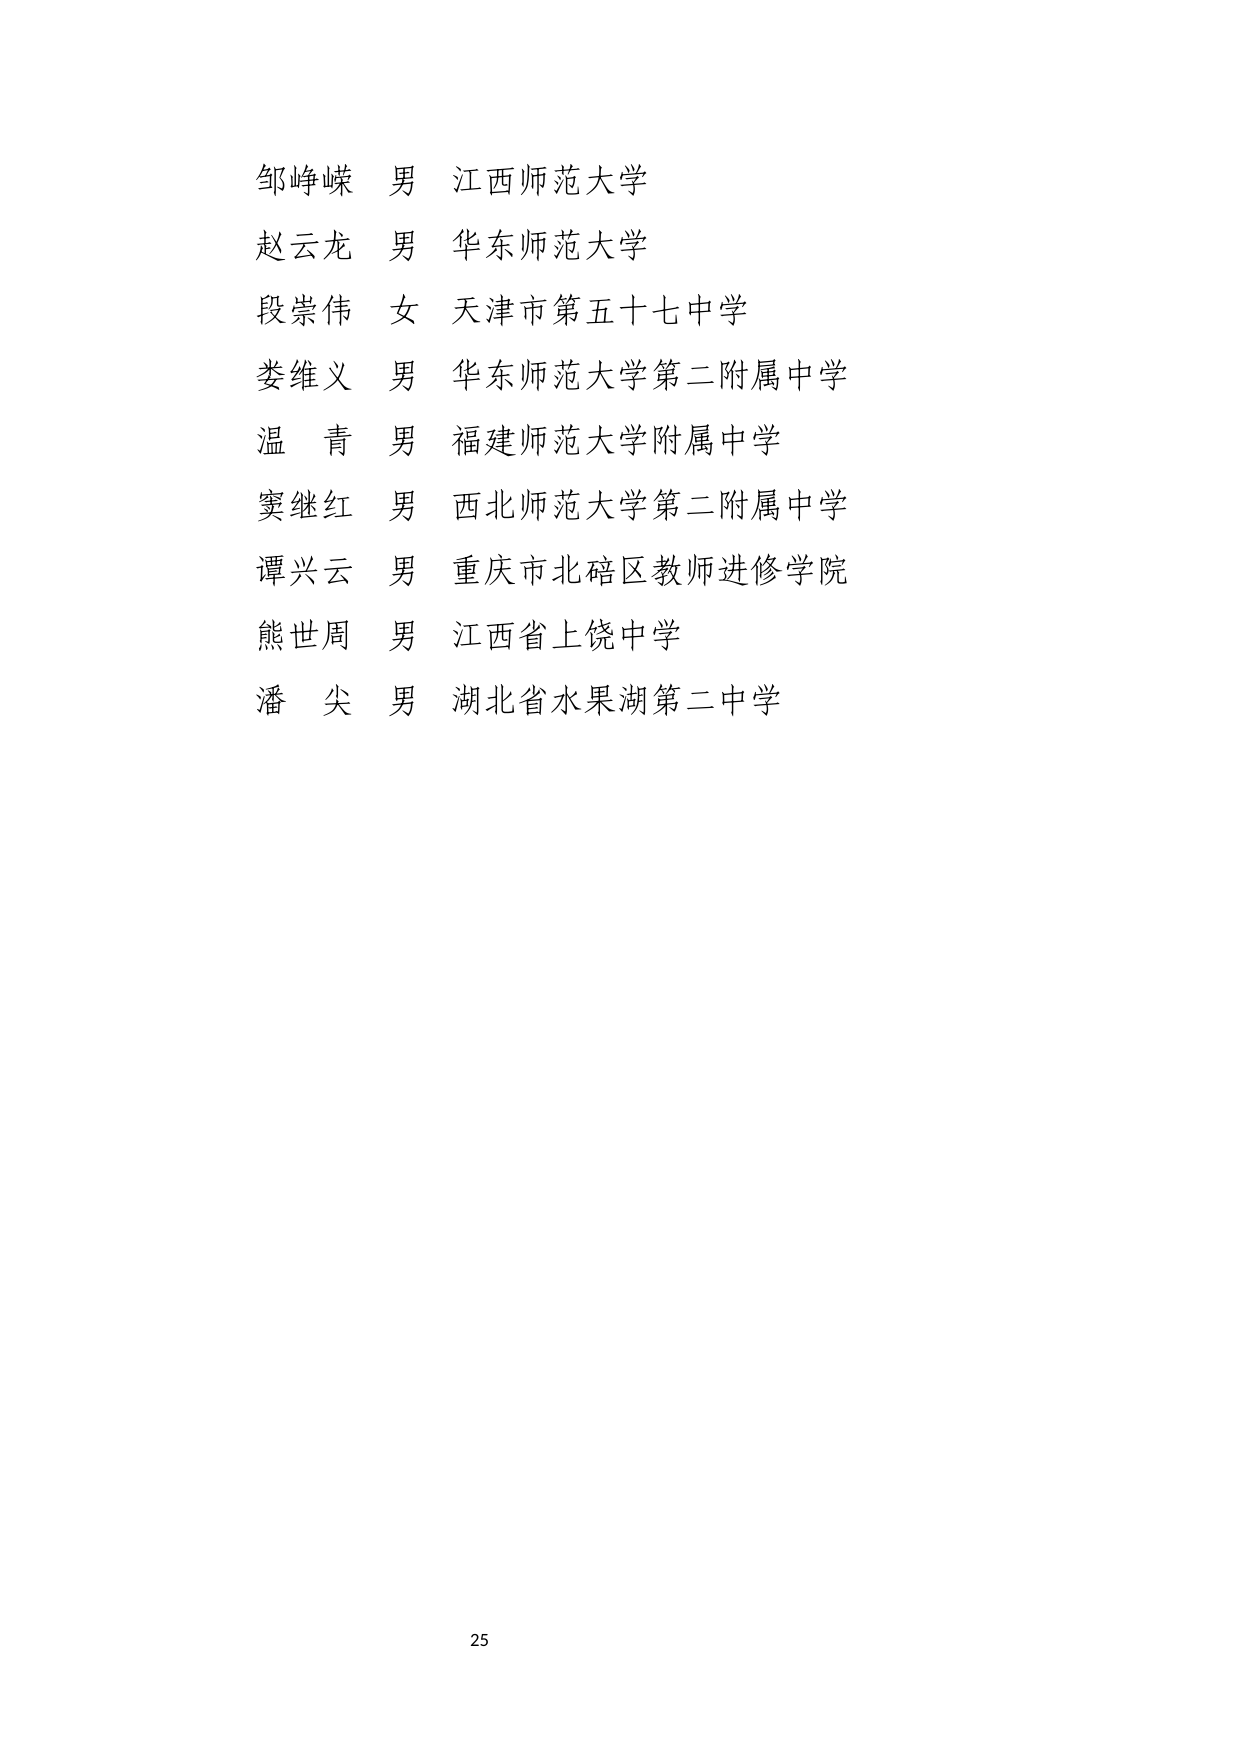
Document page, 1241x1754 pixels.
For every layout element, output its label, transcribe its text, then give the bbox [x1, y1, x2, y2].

text 温 青 男 福建师范大学附属中学 [187, 406, 1053, 471]
text 潘 尖 男 湖北省水果湖第二中学 [187, 666, 1053, 731]
text 谭兴云 男 重庆市北碚区教师进修学院 [187, 536, 1053, 601]
text 熊世周 男 江西省上饶中学 [187, 601, 1053, 666]
text 窦继红 男 西北师范大学第二附属中学 [187, 471, 1053, 536]
text 赵云龙 男 华东师范大学 [187, 211, 1053, 276]
text 段崇伟 女 天津市第五十七中学 [187, 276, 1053, 341]
text 娄维义 男 华东师范大学第二附属中学 [187, 341, 1053, 406]
text 邹峥嵘 男 江西师范大学 [187, 146, 1053, 211]
